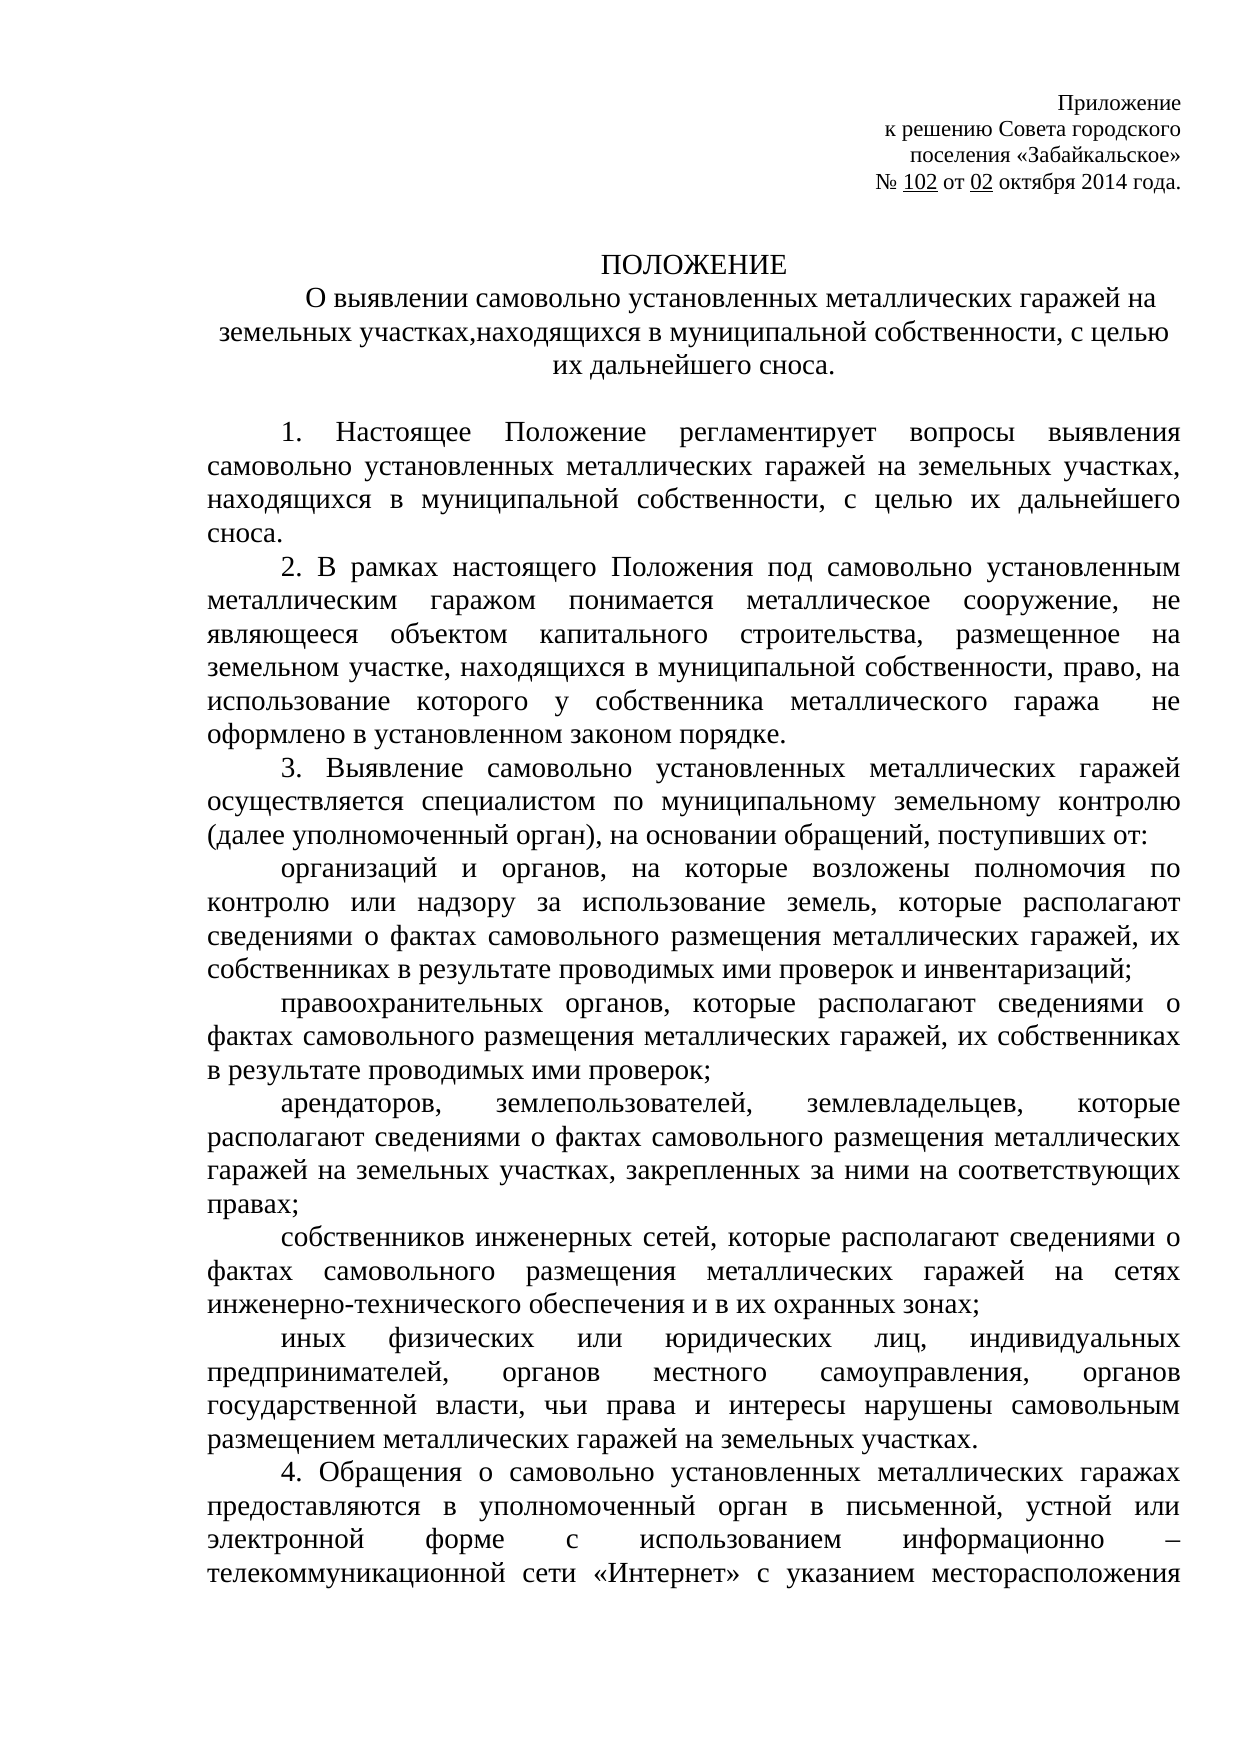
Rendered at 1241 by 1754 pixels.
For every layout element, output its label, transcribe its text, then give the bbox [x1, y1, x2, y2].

text правоохранительных органов, которые располагают сведениями о фактах самовольного размещения металлических гаражей, их собственниках в результате проводимых ими проверок; [207, 985, 1181, 1085]
text к решению Совета городского [207, 115, 1181, 141]
text собственников инженерных сетей, которые располагают сведениями о фактах самовольного размещения металлических гаражей на сетях инженерно-технического обеспечения и в их охранных зонах; [207, 1219, 1181, 1320]
text поселения «Забайкальское» [207, 141, 1181, 168]
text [207, 1454, 1181, 1588]
text иных физических или юридических лиц, индивидуальных предпринимателей, органов местного самоуправления, органов государственной власти, чьи права и интересы нарушены самовольным размещением металлических гаражей на земельных участках. [207, 1320, 1181, 1454]
text 2. В рамках настоящего Положения под самовольно установленным металлическим гаражом понимается металлическое сооружение, не являющееся объектом капитального строительства, размещенное на земельном участке, находящихся в муниципальной собственности, право, на использование которого у собственника металлического гаража не оформлено в установленном законом порядке. [207, 549, 1181, 750]
text ПОЛОЖЕНИЕ [207, 247, 1181, 280]
text организаций и органов, на которые возложены полномочия по контролю или надзору за использование земель, которые располагают сведениями о фактах самовольного размещения металлических гаражей, их собственниках в результате проводимых ими проверок и инвентаризаций; [207, 851, 1181, 985]
text О выявлении самовольно установленных металлических гаражей на земельных участках,находящихся в муниципальной собственности, с целью их дальнейшего сноса. [207, 280, 1181, 381]
text 1. Настоящее Положение регламентирует вопросы выявления самовольно установленных металлических гаражей на земельных участках, находящихся в муниципальной собственности, с целью их дальнейшего сноса. [207, 414, 1181, 549]
text Приложение [207, 89, 1181, 115]
text арендаторов, землепользователей, землевладельцев, которые располагают сведениями о фактах самовольного размещения металлических гаражей на земельных участках, закрепленных за ними на соответствующих правах; [207, 1085, 1181, 1219]
text № 102 от 02 октября 2014 года. [207, 168, 1181, 194]
text 3. Выявление самовольно установленных металлических гаражей осуществляется специалистом по муниципальному земельному контролю (далее уполномоченный орган), на основании обращений, поступивших от: [207, 750, 1181, 851]
